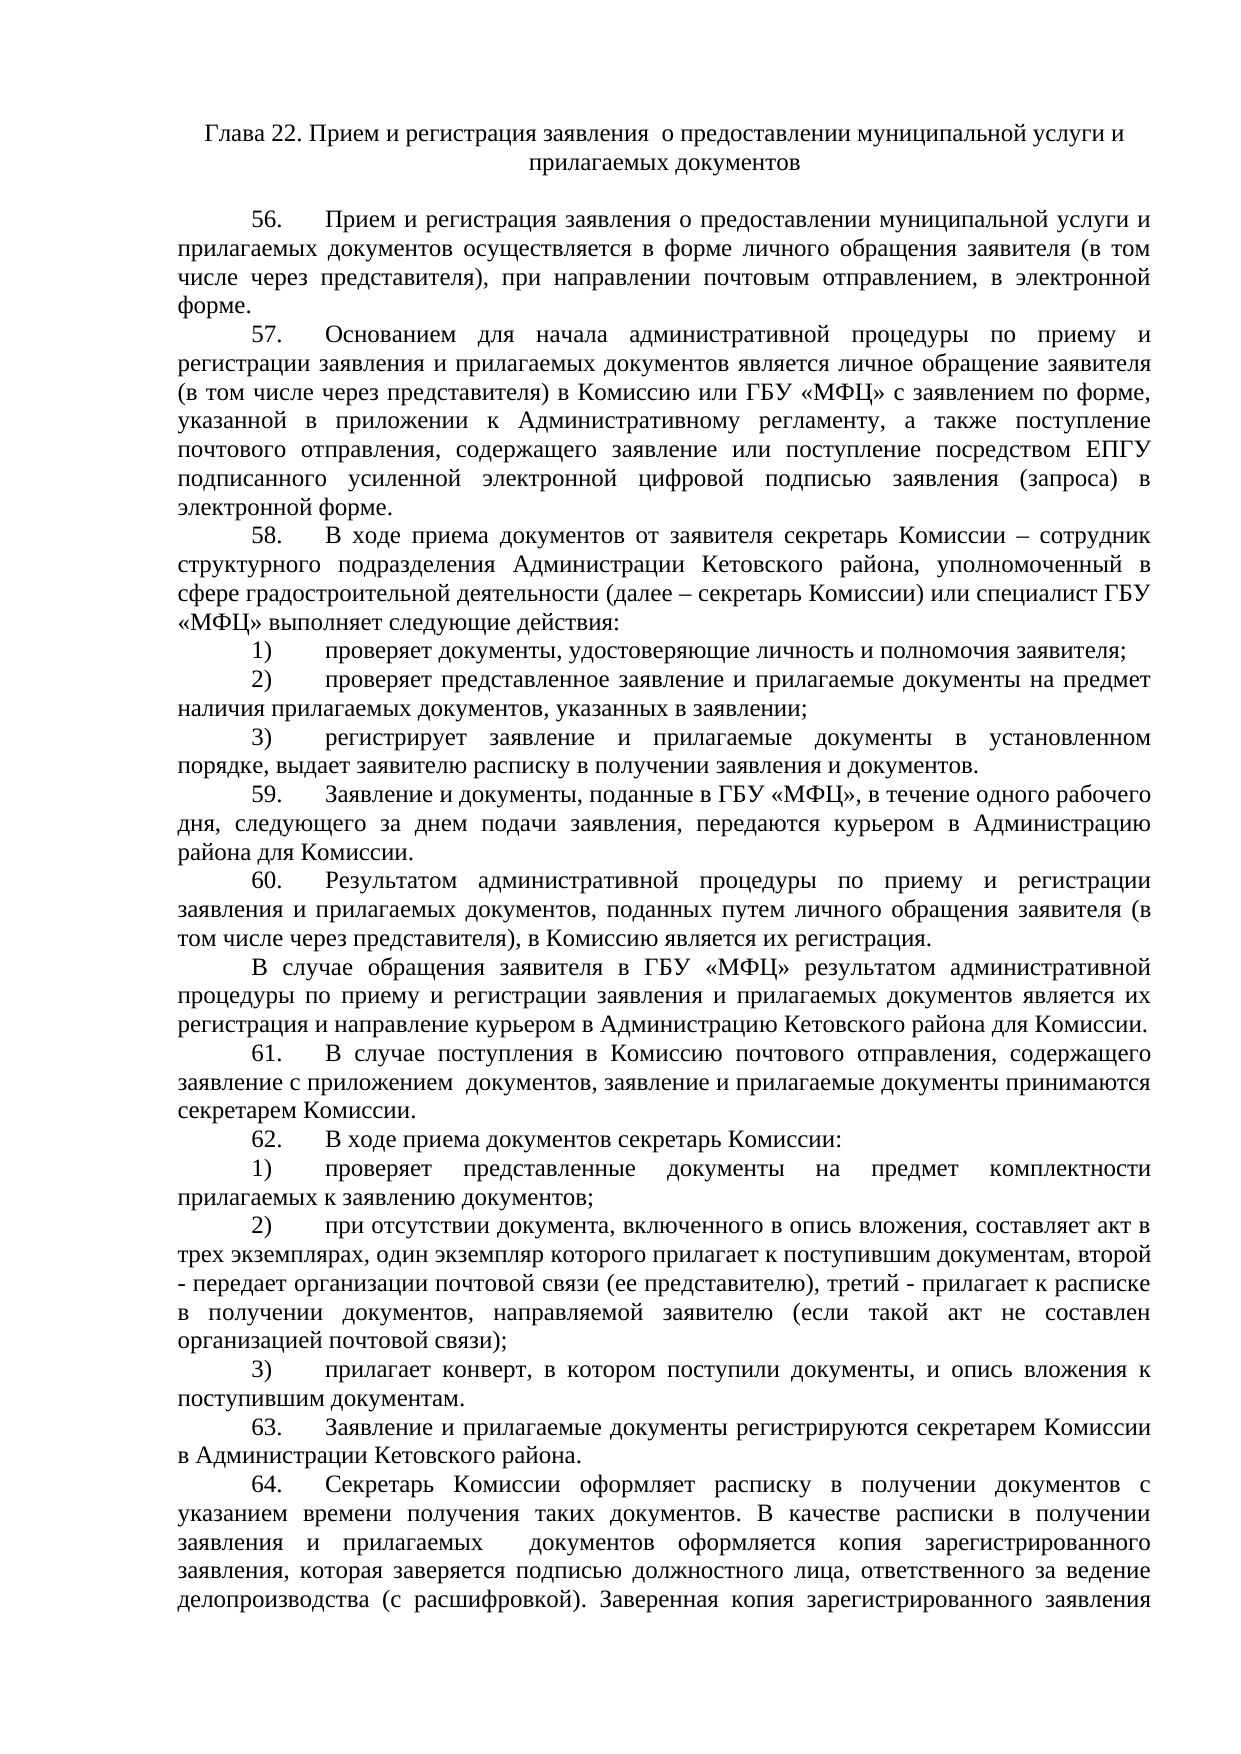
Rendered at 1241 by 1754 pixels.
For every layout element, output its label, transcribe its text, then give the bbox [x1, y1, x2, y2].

list Прием и регистрация заявления о предоставлении муниципальной услуги и прилагаемых документов осуществляется в форме личного обращения заявителя (в том числе через представителя), при направлении почтовым отправлением, в электронной форме. [177, 204, 1152, 319]
list Основанием для начала административной процедуры по приему и регистрации заявления и прилагаемых документов является личное обращение заявителя (в том числе через представителя) в Комиссию или ГБУ «МФЦ» с заявлением по форме, указанной в приложении к Административному регламенту, а также поступление почтового отправления, содержащего заявление или поступление посредством ЕПГУ подписанного усиленной электронной цифровой подписью заявления (запроса) в электронной форме. [177, 319, 1152, 521]
list проверяет представленные документы на предмет комплектности прилагаемых к заявлению документов; [177, 1153, 1152, 1211]
text В случае обращения заявителя в ГБУ «МФЦ» результатом административной процедуры по приему и регистрации заявления и прилагаемых документов является их регистрация и направление курьером в Администрацию Кетовского района для Комиссии. [177, 952, 1152, 1038]
list Заявление и прилагаемые документы регистрируются секретарем Комиссии в Администрации Кетовского района. [177, 1412, 1152, 1469]
list В случае поступления в Комиссию почтового отправления, содержащего заявление с приложением документов, заявление и прилагаемые документы принимаются секретарем Комиссии. [177, 1038, 1152, 1124]
list проверяет представленное заявление и прилагаемые документы на предмет наличия прилагаемых документов, указанных в заявлении; [177, 664, 1152, 722]
text Глава 22. Прием и регистрация заявления о предоставлении муниципальной услуги и прилагаемых документов [177, 118, 1152, 176]
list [177, 1469, 1152, 1613]
list Заявление и документы, поданные в ГБУ «МФЦ», в течение одного рабочего дня, следующего за днем подачи заявления, передаются курьером в Администрацию района для Комиссии. [177, 779, 1152, 866]
list В ходе приема документов секретарь Комиссии: [177, 1124, 1152, 1153]
list проверяет документы, удостоверяющие личность и полномочия заявителя; [177, 636, 1152, 664]
list Результатом административной процедуры по приему и регистрации заявления и прилагаемых документов, поданных путем личного обращения заявителя (в том числе через представителя), в Комиссию является их регистрация. [177, 866, 1152, 952]
list прилагает конверт, в котором поступили документы, и опись вложения к поступившим документам. [177, 1354, 1152, 1412]
list при отсутствии документа, включенного в опись вложения, составляет акт в трех экземплярах, один экземпляр которого прилагает к поступившим документам, второй - передает организации почтовой связи (ее представителю), третий - прилагает к расписке в получении документов, направляемой заявителю (если такой акт не составлен организацией почтовой связи); [177, 1211, 1152, 1354]
list В ходе приема документов от заявителя секретарь Комиссии – сотрудник структурного подразделения Администрации Кетовского района, уполномоченный в сфере градостроительной деятельности (далее – секретарь Комиссии) или специалист ГБУ «МФЦ» выполняет следующие действия: [177, 521, 1152, 636]
list регистрирует заявление и прилагаемые документы в установленном порядке, выдает заявителю расписку в получении заявления и документов. [177, 722, 1152, 779]
